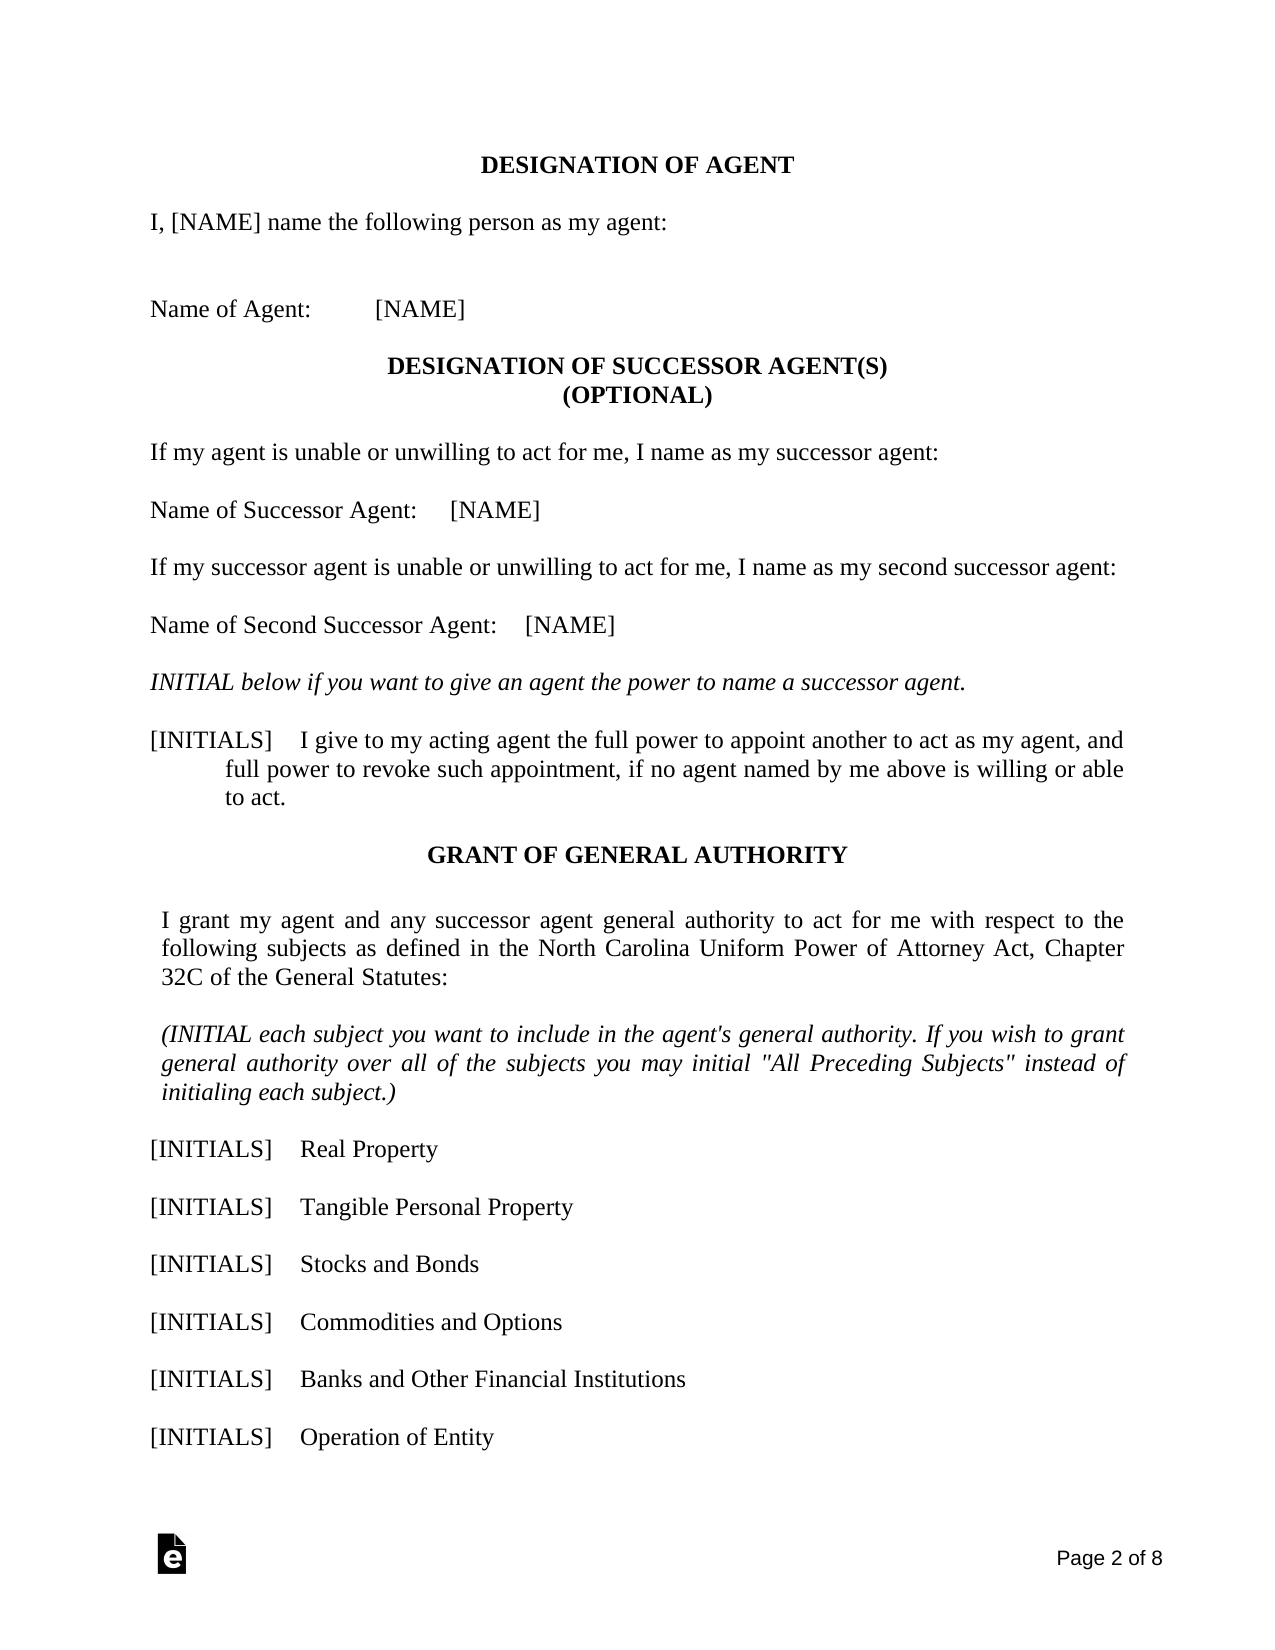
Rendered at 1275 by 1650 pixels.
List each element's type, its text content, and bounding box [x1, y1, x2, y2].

text [INITIALS] Tangible Personal Property [150, 1192, 1125, 1221]
text I grant my agent and any successor agent general authority to act for me with respect to the following subjects as defined in the North Carolina Uniform Power of Attorney Act, Chapter 32C of the General Statutes: [161, 905, 1125, 991]
text INITIAL below if you want to give an agent the power to name a successor agent. [150, 667, 1125, 696]
text [INITIALS] Banks and Other Financial Institutions [150, 1364, 1125, 1393]
picture [150, 1532, 193, 1575]
text DESIGNATION OF SUCCESSOR AGENT(S) [150, 351, 1125, 380]
text [INITIALS] Commodities and Options [150, 1307, 1125, 1336]
text Name of Second Successor Agent: [NAME] [150, 610, 1125, 639]
text If my successor agent is unable or unwilling to act for me, I name as my second successor agent: [150, 552, 1125, 581]
text [INITIALS] I give to my acting agent the full power to appoint another to act as my agent, and full power to revoke such appointment, if no agent named by me above is willing or able to act. [150, 725, 1125, 811]
text Name of Successor Agent: [NAME] [150, 495, 1125, 524]
text DESIGNATION OF AGENT [150, 150, 1125, 179]
text (INITIAL each subject you want to include in the agent's general authority. If you wish to grant general authority over all of the subjects you may initial "All Preceding Subjects" instead of initialing each subject.) [161, 1019, 1125, 1106]
text Name of Agent: [NAME] [150, 294, 1125, 322]
text GRANT OF GENERAL AUTHORITY [150, 840, 1125, 869]
text If my agent is unable or unwilling to act for me, I name as my successor agent: [150, 437, 1125, 466]
text [INITIALS] Stocks and Bonds [150, 1249, 1125, 1278]
text I, [NAME] name the following person as my agent: [150, 207, 1125, 236]
text (OPTIONAL) [150, 380, 1125, 409]
text [INITIALS] Real Property [150, 1134, 1125, 1163]
text [INITIALS] Operation of Entity [150, 1422, 1125, 1451]
